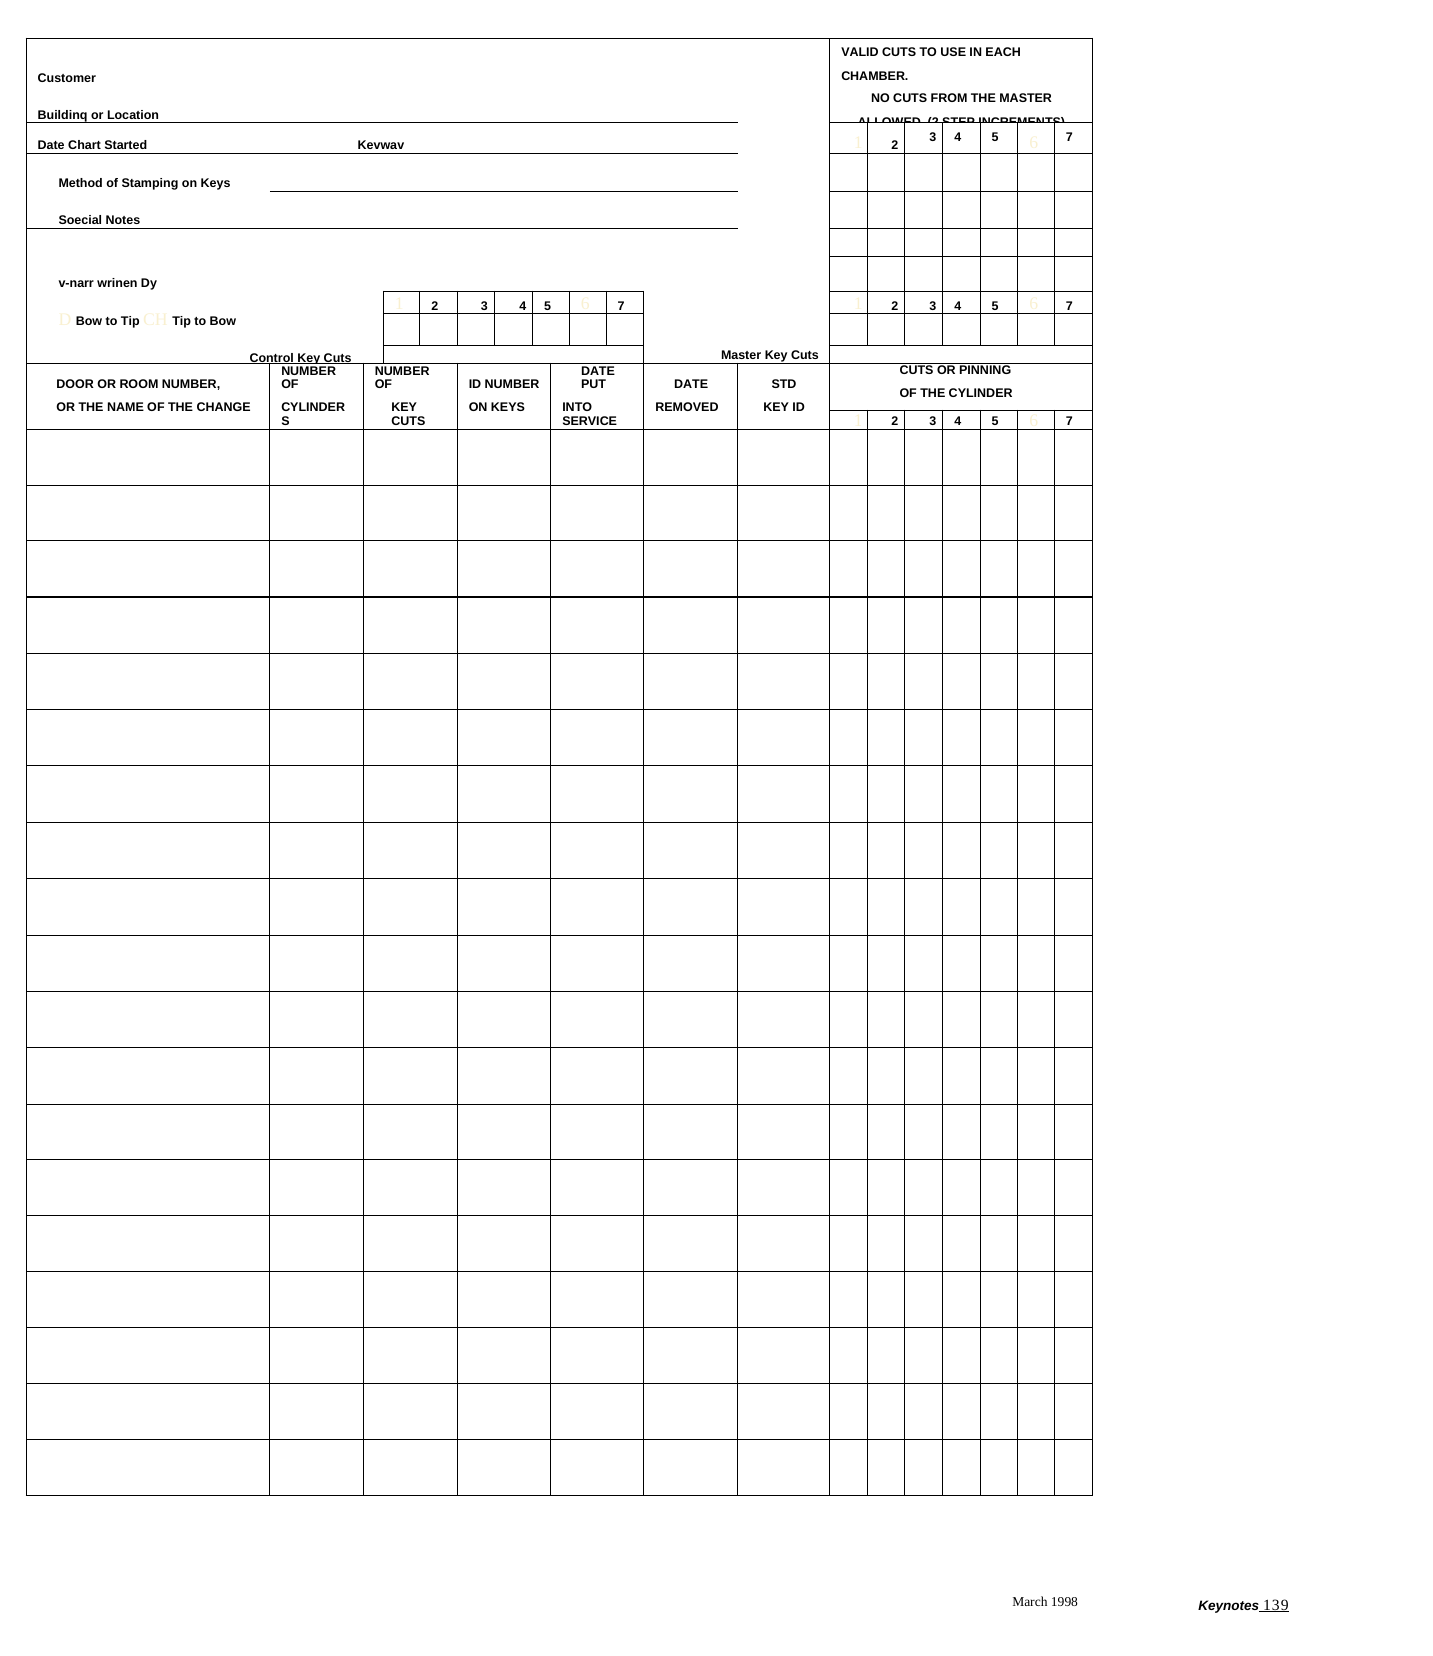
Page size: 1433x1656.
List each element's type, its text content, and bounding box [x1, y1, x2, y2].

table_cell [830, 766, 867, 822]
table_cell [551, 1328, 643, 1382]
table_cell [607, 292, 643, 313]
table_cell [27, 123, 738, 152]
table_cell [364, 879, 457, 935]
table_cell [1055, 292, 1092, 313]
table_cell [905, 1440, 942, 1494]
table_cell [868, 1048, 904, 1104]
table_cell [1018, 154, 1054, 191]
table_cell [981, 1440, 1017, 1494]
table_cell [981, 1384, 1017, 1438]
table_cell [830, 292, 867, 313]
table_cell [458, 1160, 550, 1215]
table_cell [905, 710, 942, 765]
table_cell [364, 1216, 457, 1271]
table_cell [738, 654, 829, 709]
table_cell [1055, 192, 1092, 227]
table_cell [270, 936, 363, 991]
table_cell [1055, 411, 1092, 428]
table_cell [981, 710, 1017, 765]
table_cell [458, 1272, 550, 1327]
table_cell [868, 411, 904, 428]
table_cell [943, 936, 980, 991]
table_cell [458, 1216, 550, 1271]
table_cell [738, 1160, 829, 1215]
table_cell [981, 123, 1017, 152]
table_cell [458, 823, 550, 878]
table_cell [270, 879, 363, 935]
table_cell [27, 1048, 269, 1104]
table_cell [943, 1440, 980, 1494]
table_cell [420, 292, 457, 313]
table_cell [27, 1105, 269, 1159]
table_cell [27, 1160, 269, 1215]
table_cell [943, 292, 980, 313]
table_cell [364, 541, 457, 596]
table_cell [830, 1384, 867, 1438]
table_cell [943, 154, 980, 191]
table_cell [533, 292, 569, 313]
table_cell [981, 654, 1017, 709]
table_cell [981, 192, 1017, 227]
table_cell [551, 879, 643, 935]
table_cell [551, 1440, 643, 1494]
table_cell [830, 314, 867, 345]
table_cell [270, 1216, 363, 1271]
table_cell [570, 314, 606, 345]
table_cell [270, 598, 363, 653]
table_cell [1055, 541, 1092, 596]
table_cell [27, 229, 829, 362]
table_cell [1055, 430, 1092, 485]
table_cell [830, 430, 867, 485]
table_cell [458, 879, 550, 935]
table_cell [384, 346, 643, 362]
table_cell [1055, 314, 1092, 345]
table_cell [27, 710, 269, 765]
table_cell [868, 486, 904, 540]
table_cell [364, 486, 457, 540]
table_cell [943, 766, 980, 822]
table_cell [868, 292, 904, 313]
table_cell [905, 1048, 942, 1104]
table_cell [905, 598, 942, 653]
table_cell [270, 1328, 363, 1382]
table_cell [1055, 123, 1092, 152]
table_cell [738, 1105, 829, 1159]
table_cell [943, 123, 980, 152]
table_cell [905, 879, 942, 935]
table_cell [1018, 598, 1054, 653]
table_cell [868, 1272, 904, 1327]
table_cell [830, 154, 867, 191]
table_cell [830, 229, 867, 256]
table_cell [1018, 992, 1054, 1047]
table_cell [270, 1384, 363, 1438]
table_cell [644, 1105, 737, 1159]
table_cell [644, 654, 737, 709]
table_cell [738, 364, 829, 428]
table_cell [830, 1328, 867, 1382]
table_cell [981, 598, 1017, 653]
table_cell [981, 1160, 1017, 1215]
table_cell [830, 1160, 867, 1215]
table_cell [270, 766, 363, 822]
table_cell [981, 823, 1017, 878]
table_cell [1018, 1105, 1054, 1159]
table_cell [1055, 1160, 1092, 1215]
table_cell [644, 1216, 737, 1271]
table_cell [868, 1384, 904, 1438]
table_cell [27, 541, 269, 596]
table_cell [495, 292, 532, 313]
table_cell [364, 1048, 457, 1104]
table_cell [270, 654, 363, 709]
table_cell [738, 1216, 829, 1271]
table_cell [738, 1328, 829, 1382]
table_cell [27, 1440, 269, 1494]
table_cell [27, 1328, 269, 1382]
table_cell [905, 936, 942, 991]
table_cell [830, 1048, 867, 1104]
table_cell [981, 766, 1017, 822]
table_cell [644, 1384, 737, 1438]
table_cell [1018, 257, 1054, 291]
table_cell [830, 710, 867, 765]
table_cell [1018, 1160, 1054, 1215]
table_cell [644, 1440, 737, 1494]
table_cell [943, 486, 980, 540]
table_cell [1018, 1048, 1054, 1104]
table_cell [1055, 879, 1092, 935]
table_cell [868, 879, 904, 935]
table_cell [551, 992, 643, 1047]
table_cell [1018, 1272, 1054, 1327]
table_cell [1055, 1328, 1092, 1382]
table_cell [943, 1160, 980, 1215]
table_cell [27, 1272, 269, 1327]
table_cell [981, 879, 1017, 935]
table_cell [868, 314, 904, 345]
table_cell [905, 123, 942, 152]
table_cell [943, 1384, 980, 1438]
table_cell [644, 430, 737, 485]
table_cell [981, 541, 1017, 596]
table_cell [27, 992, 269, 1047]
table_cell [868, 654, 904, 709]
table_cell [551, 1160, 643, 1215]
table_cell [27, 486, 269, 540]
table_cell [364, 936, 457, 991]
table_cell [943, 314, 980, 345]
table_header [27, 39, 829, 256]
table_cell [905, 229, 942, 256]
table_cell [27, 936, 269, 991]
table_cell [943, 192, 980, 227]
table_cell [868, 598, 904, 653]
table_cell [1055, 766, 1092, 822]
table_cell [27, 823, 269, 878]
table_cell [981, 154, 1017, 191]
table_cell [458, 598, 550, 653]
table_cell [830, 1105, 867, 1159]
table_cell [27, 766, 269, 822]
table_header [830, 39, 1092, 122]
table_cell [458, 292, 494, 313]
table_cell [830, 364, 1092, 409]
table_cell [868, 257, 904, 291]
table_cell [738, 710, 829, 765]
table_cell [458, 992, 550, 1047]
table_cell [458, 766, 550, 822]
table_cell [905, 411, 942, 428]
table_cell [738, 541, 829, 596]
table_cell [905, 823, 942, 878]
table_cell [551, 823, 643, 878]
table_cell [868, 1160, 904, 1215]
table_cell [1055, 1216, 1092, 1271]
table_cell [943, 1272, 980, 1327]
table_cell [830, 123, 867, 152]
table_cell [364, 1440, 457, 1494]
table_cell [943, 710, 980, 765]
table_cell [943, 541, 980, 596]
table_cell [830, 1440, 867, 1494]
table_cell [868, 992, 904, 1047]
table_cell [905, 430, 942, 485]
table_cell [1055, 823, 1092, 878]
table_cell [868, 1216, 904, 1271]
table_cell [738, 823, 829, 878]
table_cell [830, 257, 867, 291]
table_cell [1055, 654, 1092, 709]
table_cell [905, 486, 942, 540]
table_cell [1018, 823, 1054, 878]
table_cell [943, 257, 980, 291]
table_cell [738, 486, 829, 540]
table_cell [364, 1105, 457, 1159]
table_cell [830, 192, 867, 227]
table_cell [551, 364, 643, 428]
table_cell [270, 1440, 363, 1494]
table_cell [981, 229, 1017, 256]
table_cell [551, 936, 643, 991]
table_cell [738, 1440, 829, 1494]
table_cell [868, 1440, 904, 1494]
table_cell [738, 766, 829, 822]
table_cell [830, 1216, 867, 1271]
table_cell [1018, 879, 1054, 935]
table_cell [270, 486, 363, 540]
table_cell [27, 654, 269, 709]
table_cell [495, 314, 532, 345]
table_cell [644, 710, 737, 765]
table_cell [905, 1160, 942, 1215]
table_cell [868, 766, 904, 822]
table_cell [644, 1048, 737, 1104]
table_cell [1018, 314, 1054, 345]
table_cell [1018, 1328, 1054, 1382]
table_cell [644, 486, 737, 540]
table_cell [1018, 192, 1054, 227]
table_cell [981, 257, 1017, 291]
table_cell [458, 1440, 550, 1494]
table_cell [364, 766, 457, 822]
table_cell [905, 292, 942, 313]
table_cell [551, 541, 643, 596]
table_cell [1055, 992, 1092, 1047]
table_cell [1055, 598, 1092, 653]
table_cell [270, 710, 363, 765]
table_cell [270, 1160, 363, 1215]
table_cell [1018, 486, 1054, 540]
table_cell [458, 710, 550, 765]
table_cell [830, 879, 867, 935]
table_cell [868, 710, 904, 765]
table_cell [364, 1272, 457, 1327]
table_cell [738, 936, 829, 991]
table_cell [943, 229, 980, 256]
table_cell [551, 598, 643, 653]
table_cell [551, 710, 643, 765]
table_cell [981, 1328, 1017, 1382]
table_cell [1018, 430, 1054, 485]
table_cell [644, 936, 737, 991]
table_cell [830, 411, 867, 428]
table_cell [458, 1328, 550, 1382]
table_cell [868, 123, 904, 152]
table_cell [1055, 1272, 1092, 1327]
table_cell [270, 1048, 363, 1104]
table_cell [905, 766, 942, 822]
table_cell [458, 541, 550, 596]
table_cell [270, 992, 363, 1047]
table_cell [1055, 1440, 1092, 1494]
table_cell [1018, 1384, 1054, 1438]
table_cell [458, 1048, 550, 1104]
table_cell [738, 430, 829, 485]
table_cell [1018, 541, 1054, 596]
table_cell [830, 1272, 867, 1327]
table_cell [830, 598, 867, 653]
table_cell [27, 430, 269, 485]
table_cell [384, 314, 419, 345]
text March 1998 [1012, 1595, 1078, 1610]
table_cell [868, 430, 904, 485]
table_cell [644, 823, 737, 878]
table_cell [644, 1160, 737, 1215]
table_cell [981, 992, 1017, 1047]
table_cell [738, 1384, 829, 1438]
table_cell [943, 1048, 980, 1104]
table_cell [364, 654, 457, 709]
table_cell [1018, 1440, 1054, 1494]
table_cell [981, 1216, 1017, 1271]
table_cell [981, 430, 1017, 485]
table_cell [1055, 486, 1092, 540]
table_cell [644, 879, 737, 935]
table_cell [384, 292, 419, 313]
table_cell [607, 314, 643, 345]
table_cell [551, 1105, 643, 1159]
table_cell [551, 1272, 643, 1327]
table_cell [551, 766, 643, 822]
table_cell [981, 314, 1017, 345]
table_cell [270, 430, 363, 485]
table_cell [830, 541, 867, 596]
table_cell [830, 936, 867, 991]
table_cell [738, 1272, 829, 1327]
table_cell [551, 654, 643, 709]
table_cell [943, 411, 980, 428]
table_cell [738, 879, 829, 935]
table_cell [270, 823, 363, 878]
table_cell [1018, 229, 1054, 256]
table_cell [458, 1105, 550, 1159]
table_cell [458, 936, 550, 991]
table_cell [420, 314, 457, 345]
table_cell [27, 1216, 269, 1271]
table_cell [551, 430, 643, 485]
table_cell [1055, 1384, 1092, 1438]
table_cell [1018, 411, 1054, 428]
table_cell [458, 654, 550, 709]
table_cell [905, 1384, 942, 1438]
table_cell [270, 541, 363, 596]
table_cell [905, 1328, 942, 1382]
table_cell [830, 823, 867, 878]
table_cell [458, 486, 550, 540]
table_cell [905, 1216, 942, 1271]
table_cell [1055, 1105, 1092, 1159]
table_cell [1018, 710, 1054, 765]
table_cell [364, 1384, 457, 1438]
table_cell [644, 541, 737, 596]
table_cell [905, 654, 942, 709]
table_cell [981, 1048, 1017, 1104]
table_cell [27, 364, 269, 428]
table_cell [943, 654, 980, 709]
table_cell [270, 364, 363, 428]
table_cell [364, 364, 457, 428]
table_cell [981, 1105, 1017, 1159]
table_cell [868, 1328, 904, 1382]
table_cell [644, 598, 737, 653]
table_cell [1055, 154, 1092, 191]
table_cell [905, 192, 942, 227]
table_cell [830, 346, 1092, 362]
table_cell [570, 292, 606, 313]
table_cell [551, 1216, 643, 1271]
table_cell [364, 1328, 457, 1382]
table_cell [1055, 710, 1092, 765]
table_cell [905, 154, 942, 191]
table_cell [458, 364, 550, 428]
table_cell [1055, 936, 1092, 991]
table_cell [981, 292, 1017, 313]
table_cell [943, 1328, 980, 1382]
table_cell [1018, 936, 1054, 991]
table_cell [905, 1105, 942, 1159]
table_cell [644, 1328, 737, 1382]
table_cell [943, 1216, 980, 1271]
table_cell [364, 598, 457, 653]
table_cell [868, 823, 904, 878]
text Keynotes 139 [1198, 1596, 1288, 1613]
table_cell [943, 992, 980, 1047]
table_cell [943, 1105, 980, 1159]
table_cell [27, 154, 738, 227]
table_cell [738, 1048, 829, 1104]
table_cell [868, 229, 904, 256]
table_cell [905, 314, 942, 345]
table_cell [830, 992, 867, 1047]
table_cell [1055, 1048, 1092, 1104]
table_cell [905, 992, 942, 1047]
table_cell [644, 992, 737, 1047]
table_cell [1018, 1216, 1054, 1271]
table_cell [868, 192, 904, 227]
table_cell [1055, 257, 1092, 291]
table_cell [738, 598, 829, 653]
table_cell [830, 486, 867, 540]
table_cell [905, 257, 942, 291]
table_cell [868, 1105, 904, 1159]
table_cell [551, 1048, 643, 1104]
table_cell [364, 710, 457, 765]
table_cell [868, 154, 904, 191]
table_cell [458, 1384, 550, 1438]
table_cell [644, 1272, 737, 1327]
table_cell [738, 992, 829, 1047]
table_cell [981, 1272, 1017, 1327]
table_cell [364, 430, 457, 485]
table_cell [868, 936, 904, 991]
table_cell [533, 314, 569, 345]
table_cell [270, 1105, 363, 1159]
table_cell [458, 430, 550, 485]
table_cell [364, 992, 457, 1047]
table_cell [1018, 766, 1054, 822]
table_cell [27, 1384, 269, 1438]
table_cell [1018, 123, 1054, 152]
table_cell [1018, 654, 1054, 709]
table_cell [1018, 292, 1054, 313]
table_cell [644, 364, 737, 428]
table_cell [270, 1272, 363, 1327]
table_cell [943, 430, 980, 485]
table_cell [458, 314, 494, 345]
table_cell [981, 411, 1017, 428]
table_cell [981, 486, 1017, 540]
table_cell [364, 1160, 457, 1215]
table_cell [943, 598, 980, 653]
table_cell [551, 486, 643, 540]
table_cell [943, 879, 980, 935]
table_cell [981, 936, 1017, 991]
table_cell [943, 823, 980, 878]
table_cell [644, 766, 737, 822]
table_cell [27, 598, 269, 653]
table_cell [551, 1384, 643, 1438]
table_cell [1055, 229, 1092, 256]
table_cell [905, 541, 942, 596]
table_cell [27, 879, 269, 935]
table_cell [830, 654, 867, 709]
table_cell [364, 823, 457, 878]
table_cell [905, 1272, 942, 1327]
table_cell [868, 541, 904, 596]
